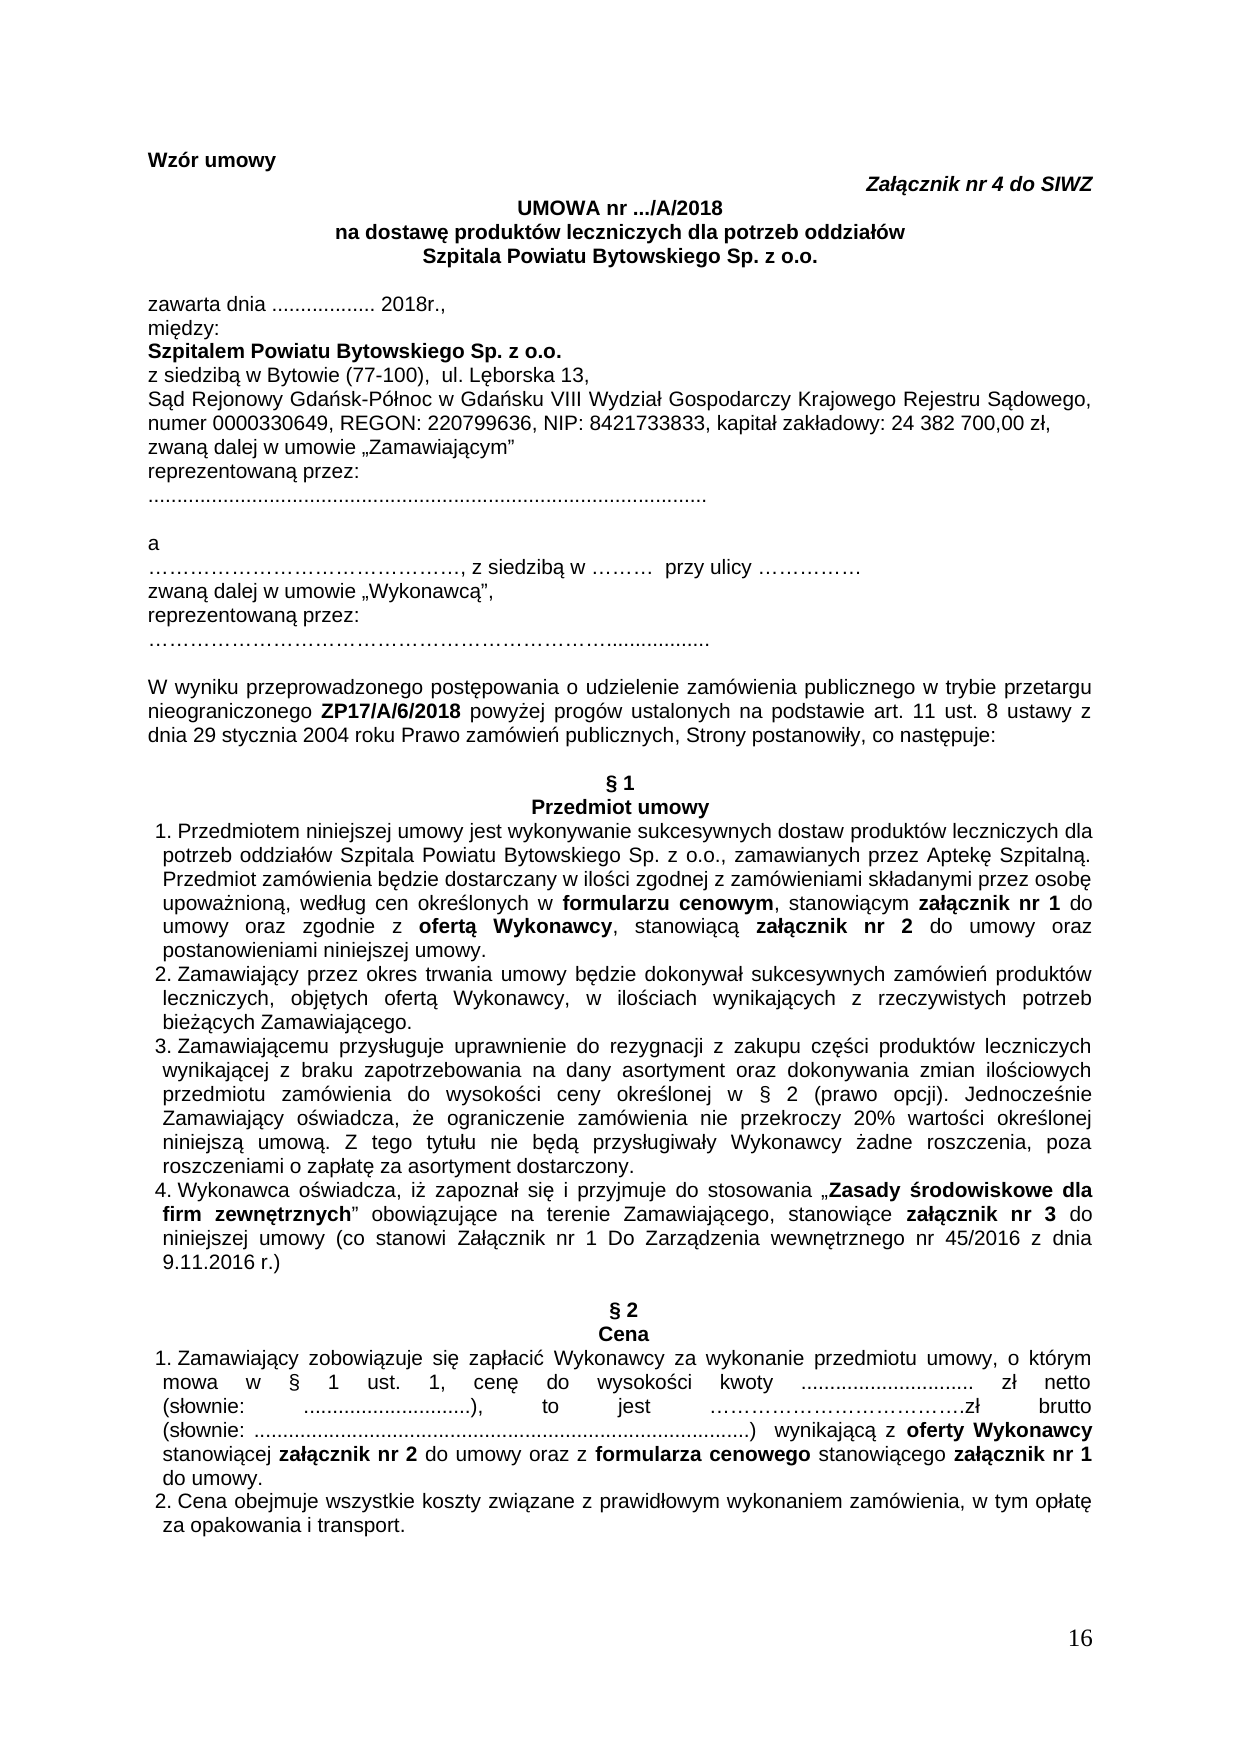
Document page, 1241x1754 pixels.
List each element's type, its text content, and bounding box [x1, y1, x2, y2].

text reprezentowaną przez: [148, 459, 1093, 483]
subtitle Przedmiot umowy [148, 794, 1093, 818]
text § 2 [154, 1298, 1093, 1322]
text Załącznik nr 4 do SIWZ [148, 172, 1093, 196]
text reprezentowaną przez: [148, 603, 1093, 627]
subtitle UMOWA nr .../A/2018 [148, 196, 1093, 219]
list Zamawiający zobowiązuje się zapłacić Wykonawcy za wykonanie przedmiotu umowy, o którym mowa w § 1 ust. 1, cenę do wysokości kwoty .............................. zł netto (słownie: .............................), to jest ……………………………….zł brutto (słownie: ......................................................................................) wynikającą z oferty Wykonawcy stanowiącej załącznik nr 2 do umowy oraz z formularza cenowego stanowiącego załącznik nr 1 do umowy. [154, 1346, 1093, 1489]
list Cena obejmuje wszystkie koszty związane z prawidłowym wykonaniem zamówienia, w tym opłatę za opakowania i transport. [154, 1489, 1093, 1537]
text a [148, 531, 1093, 555]
subtitle Cena [154, 1322, 1093, 1346]
text zwaną dalej w umowie „Wykonawcą”, [148, 579, 1093, 603]
text zawarta dnia .................. 2018r., [148, 291, 1093, 315]
text W wyniku przeprowadzonego postępowania o udzielenie zamówienia publicznego w trybie przetargu nieograniczonego ZP17/A/6/2018 powyżej progów ustalonych na podstawie art. 11 ust. 8 ustawy z dnia 29 stycznia 2004 roku Prawo zamówień publicznych, Strony postanowiły, co następuje: [148, 675, 1093, 747]
text między: [148, 315, 1093, 339]
text zwaną dalej w umowie „Zamawiającym” [148, 435, 1093, 459]
text Sąd Rejonowy Gdańsk-Północ w Gdańsku VIII Wydział Gospodarczy Krajowego Rejestru Sądowego, numer 0000330649, REGON: 220799636, NIP: 8421733833, kapitał zakładowy: 24 382 700,00 zł, [148, 387, 1093, 435]
text z siedzibą w Bytowie (77-100), ul. Lęborska 13, [148, 363, 1093, 387]
list Zamawiającemu przysługuje uprawnienie do rezygnacji z zakupu części produktów leczniczych wynikającej z braku zapotrzebowania na dany asortyment oraz dokonywania zmian ilościowych przedmiotu zamówienia do wysokości ceny określonej w § 2 (prawo opcji). Jednocześnie Zamawiający oświadcza, że ograniczenie zamówienia nie przekroczy 20% wartości określonej niniejszą umową. Z tego tytułu nie będą przysługiwały Wykonawcy żadne roszczenia, poza roszczeniami o zapłatę za asortyment dostarczony. [154, 1034, 1093, 1178]
list Wykonawca oświadcza, iż zapoznał się i przyjmuje do stosowania „Zasady środowiskowe dla firm zewnętrznych” obowiązujące na terenie Zamawiającego, stanowiące załącznik nr 3 do niniejszej umowy (co stanowi Załącznik nr 1 Do Zarządzenia wewnętrznego nr 45/2016 z dnia 9.11.2016 r.) [154, 1178, 1093, 1274]
list Zamawiający przez okres trwania umowy będzie dokonywał sukcesywnych zamówień produktów leczniczych, objętych ofertą Wykonawcy, w ilościach wynikających z rzeczywistych potrzeb bieżących Zamawiającego. [154, 962, 1093, 1034]
subtitle Wzór umowy [148, 148, 1093, 172]
list Przedmiotem niniejszej umowy jest wykonywanie sukcesywnych dostaw produktów leczniczych dla potrzeb oddziałów Szpitala Powiatu Bytowskiego Sp. z o.o., zamawianych przez Aptekę Szpitalną. Przedmiot zamówienia będzie dostarczany w ilości zgodnej z zamówieniami składanymi przez osobę upoważnioną, według cen określonych w formularzu cenowym, stanowiącym załącznik nr 1 do umowy oraz zgodnie z ofertą Wykonawcy, stanowiącą załącznik nr 2 do umowy oraz postanowieniami niniejszej umowy. [154, 818, 1093, 962]
text na dostawę produktów leczniczych dla potrzeb oddziałów [148, 219, 1093, 243]
text ………………………………………, z siedzibą w ……… przy ulicy …………… [148, 555, 1093, 579]
text ................................................................................................. [148, 483, 1093, 507]
text § 1 [148, 771, 1093, 794]
text Szpitala Powiatu Bytowskiego Sp. z o.o. [148, 243, 1093, 267]
text Szpitalem Powiatu Bytowskiego Sp. z o.o. [148, 339, 1093, 363]
text ………………………………………………………….................. [148, 627, 1093, 651]
